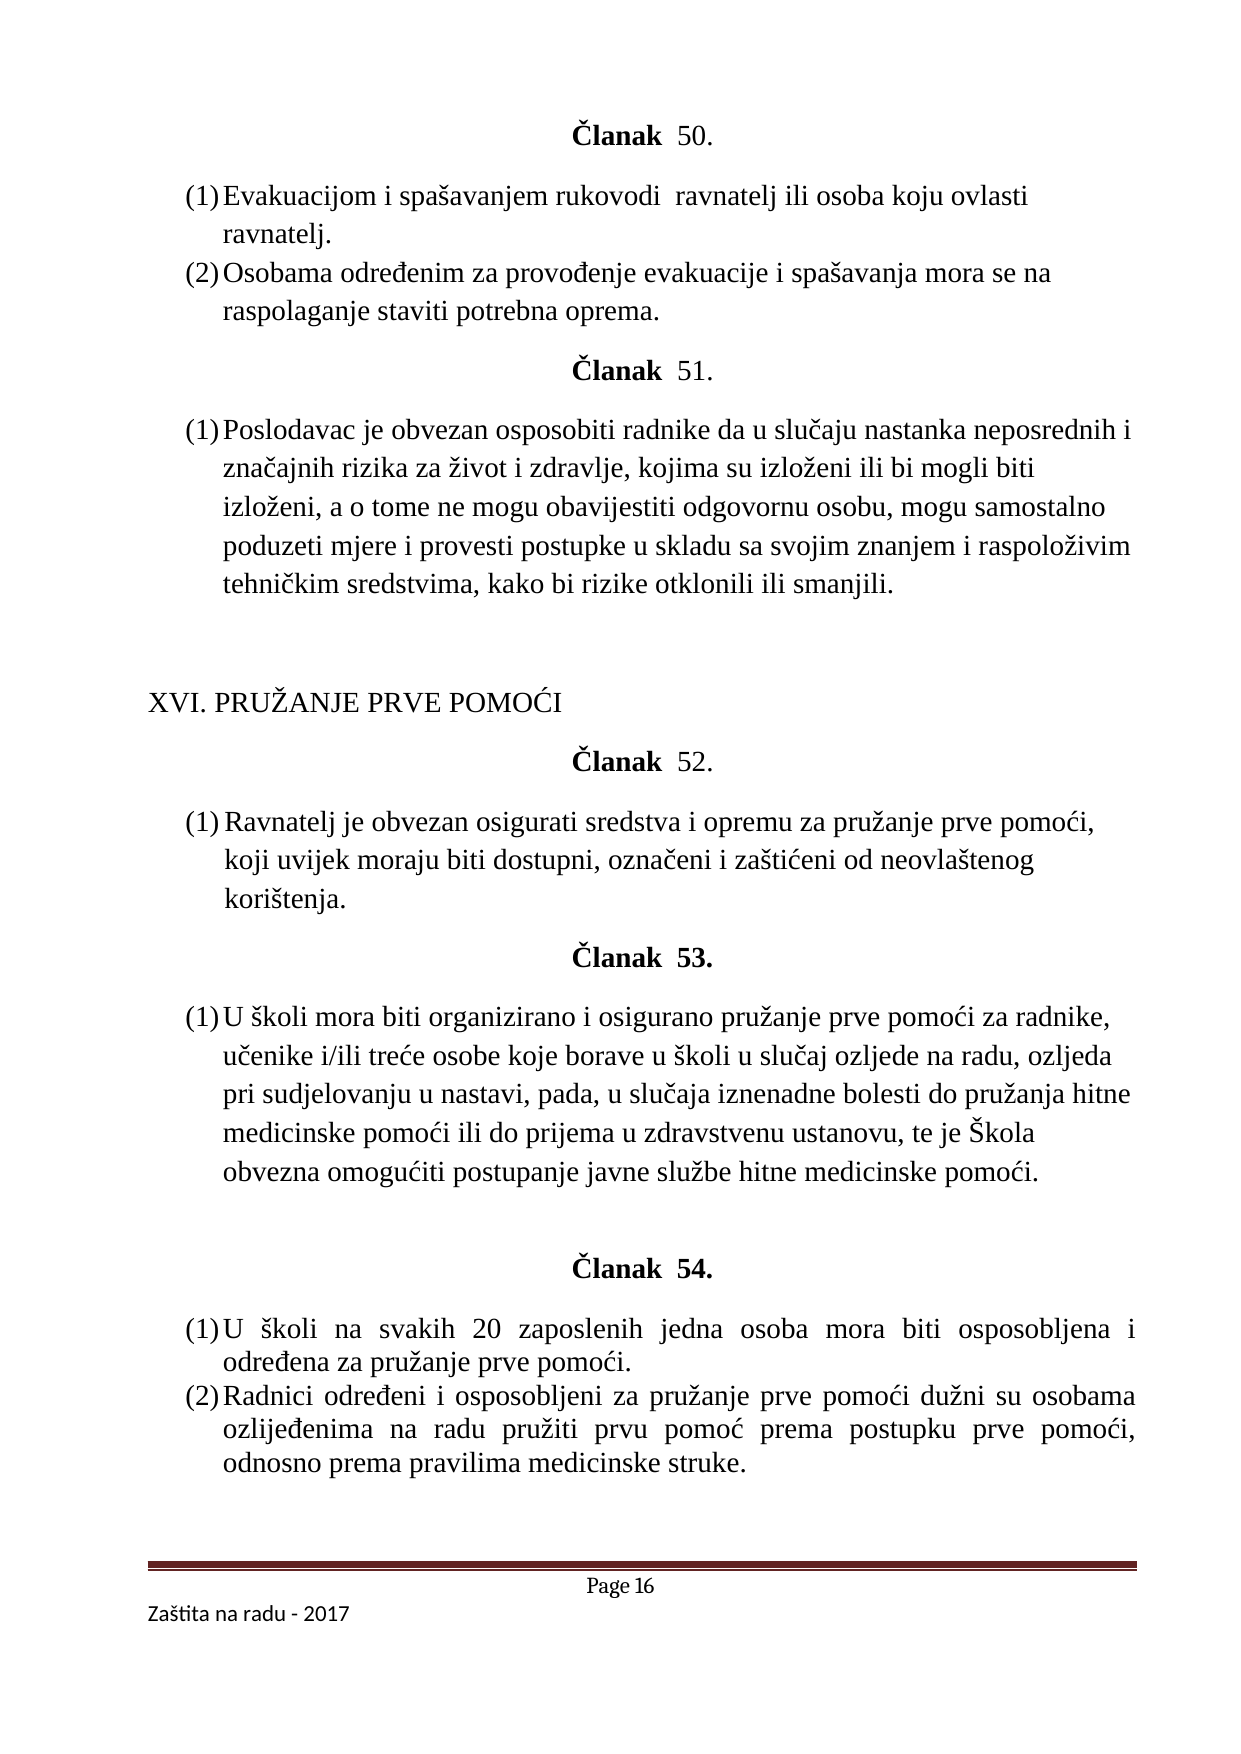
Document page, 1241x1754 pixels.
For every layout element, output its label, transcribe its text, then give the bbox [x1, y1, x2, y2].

text XVI. PRUŽANJE PRVE POMOĆI [148, 685, 1137, 718]
text Članak 50. [148, 118, 1137, 152]
text Članak 53. [148, 940, 1137, 974]
list Evakuacijom i spašavanjem rukovodi ravnatelj ili osoba koju ovlasti ravnatelj. [185, 178, 1137, 250]
list U školi na svakih 20 zaposlenih jedna osoba mora biti osposobljena i određena za pružanje prve pomoći. [185, 1311, 1137, 1378]
text Članak 52. [148, 744, 1137, 778]
list Osobama određenim za provođenje evakuacije i spašavanja mora se na raspolaganje staviti potrebna oprema. [185, 255, 1137, 327]
text Članak 51. [148, 353, 1137, 386]
list Radnici određeni i osposobljeni za pružanje prve pomoći dužni su osobama ozlijeđenima na radu pružiti prvu pomoć prema postupku prve pomoći, odnosno prema pravilima medicinske struke. [185, 1378, 1137, 1479]
list Ravnatelj je obvezan osigurati sredstva i opremu za pružanje prve pomoći, koji uvijek moraju biti dostupni, označeni i zaštićeni od neovlaštenog korištenja. [185, 804, 1137, 914]
text Članak 54. [148, 1252, 1137, 1285]
list Poslodavac je obvezan osposobiti radnike da u slučaju nastanka neposrednih i značajnih rizika za život i zdravlje, kojima su izloženi ili bi mogli biti izloženi, a o tome ne mogu obavijestiti odgovornu osobu, mogu samostalno poduzeti mjere i provesti postupke u skladu sa svojim znanjem i raspoloživim tehničkim sredstvima, kako bi rizike otklonili ili smanjili. [185, 412, 1137, 600]
list U školi mora biti organizirano i osigurano pružanje prve pomoći za radnike, učenike i/ili treće osobe koje borave u školi u slučaj ozljede na radu, ozljeda pri sudjelovanju u nastavi, pada, u slučaja iznenadne bolesti do pružanja hitne medicinske pomoći ili do prijema u zdravstvenu ustanovu, te je Škola obvezna omogućiti postupanje javne službe hitne medicinske pomoći. [185, 999, 1137, 1187]
